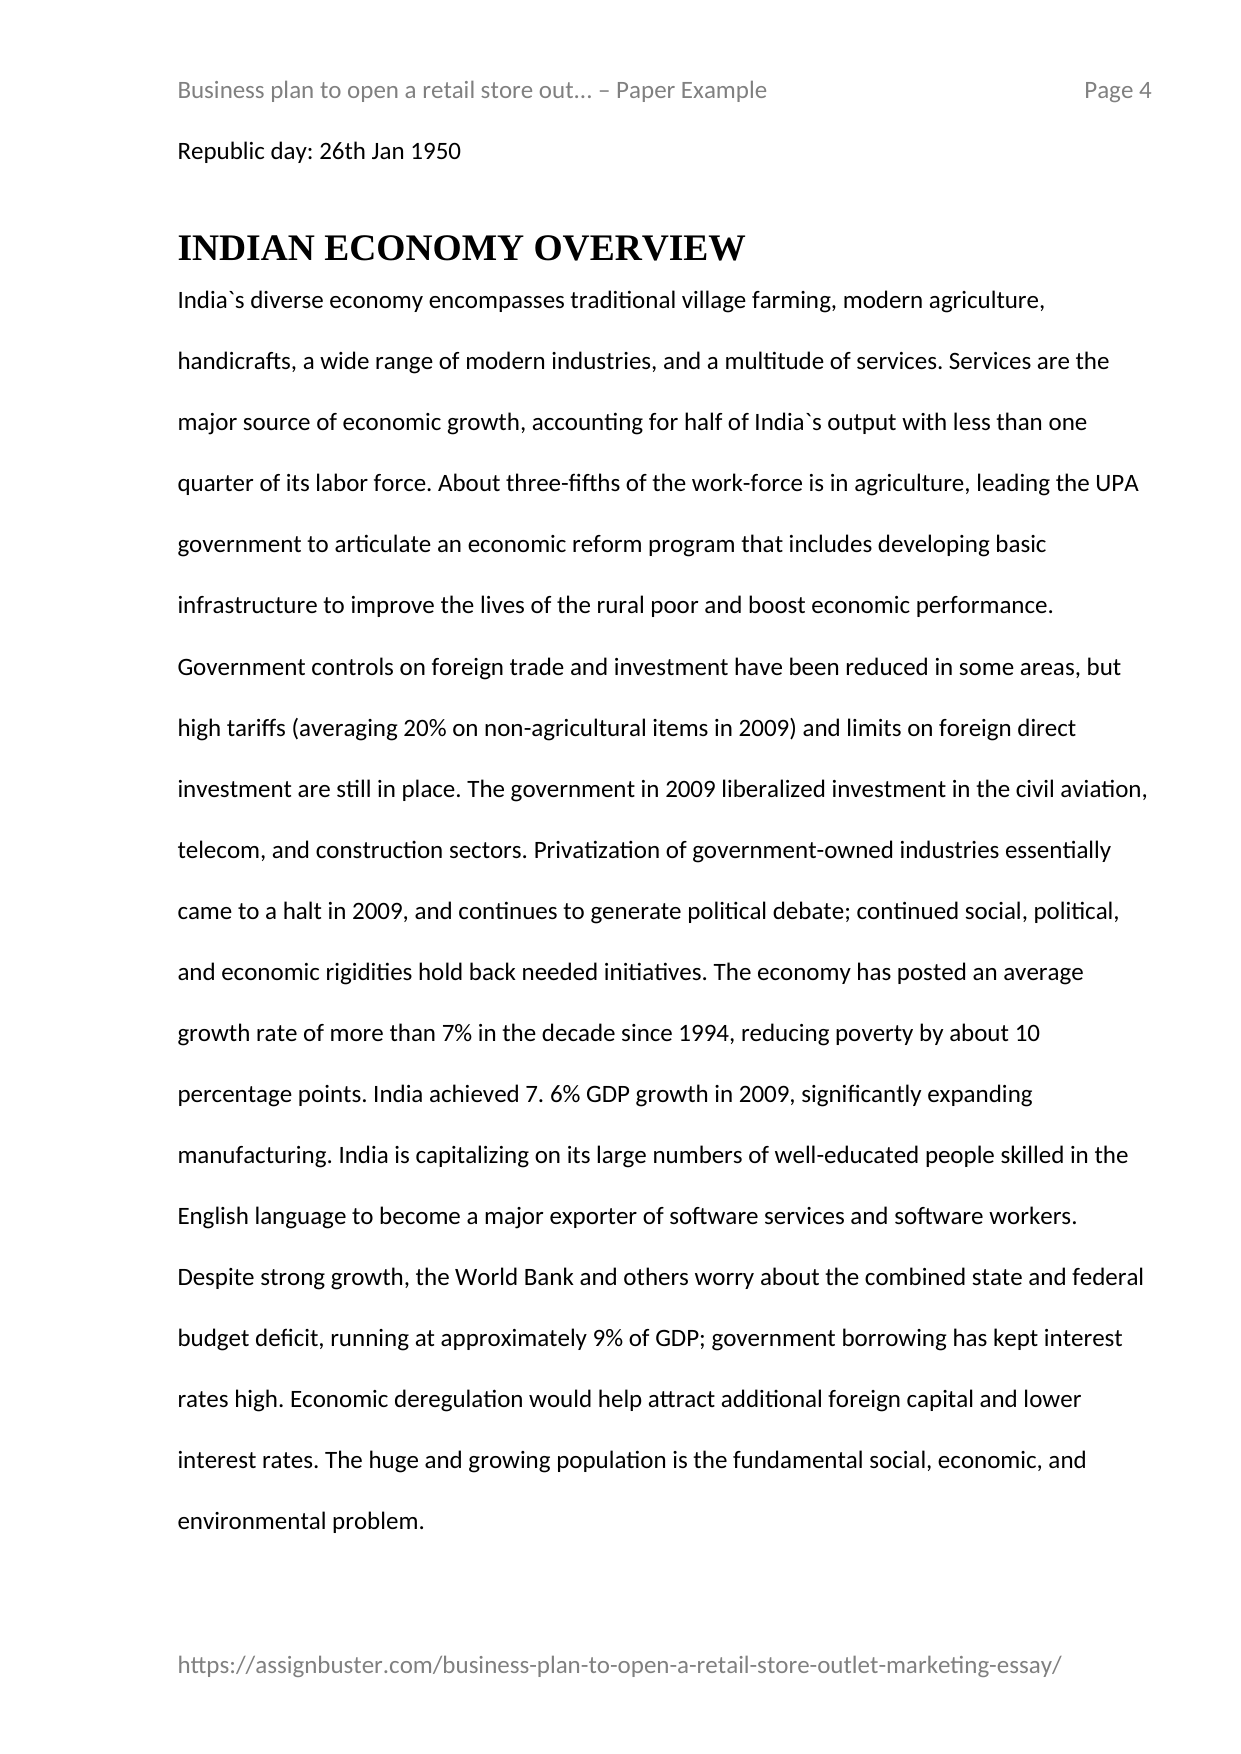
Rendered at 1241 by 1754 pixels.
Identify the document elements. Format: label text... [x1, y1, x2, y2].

subtitle INDIAN ECONOMY OVERVIEW [177, 225, 1152, 268]
text India`s diverse economy encompasses traditional village farming, modern agriculture, handicrafts, a wide range of modern industries, and a multitude of services. Services are the major source of economic growth, accounting for half of India`s output with less than one quarter of its labor force. About three-fifths of the work-force is in agriculture, leading the UPA government to articulate an economic reform program that includes developing basic infrastructure to improve the lives of the rural poor and boost economic performance. Government controls on foreign trade and investment have been reduced in some areas, but high tariffs (averaging 20% on non-agricultural items in 2009) and limits on foreign direct investment are still in place. The government in 2009 liberalized investment in the civil aviation, telecom, and construction sectors. Privatization of government-owned industries essentially came to a halt in 2009, and continues to generate political debate; continued social, political, and economic rigidities hold back needed initiatives. The economy has posted an average growth rate of more than 7% in the decade since 1994, reducing poverty by about 10 percentage points. India achieved 7. 6% GDP growth in 2009, significantly expanding manufacturing. India is capitalizing on its large numbers of well-educated people skilled in the English language to become a major exporter of software services and software workers. Despite strong growth, the World Bank and others worry about the combined state and federal budget deficit, running at approximately 9% of GDP; government borrowing has kept interest rates high. Economic deregulation would help attract additional foreign capital and lower interest rates. The huge and growing population is the fundamental social, economic, and environmental problem. [177, 284, 1152, 1536]
text Republic day: 26th Jan 1950 [177, 135, 1152, 165]
